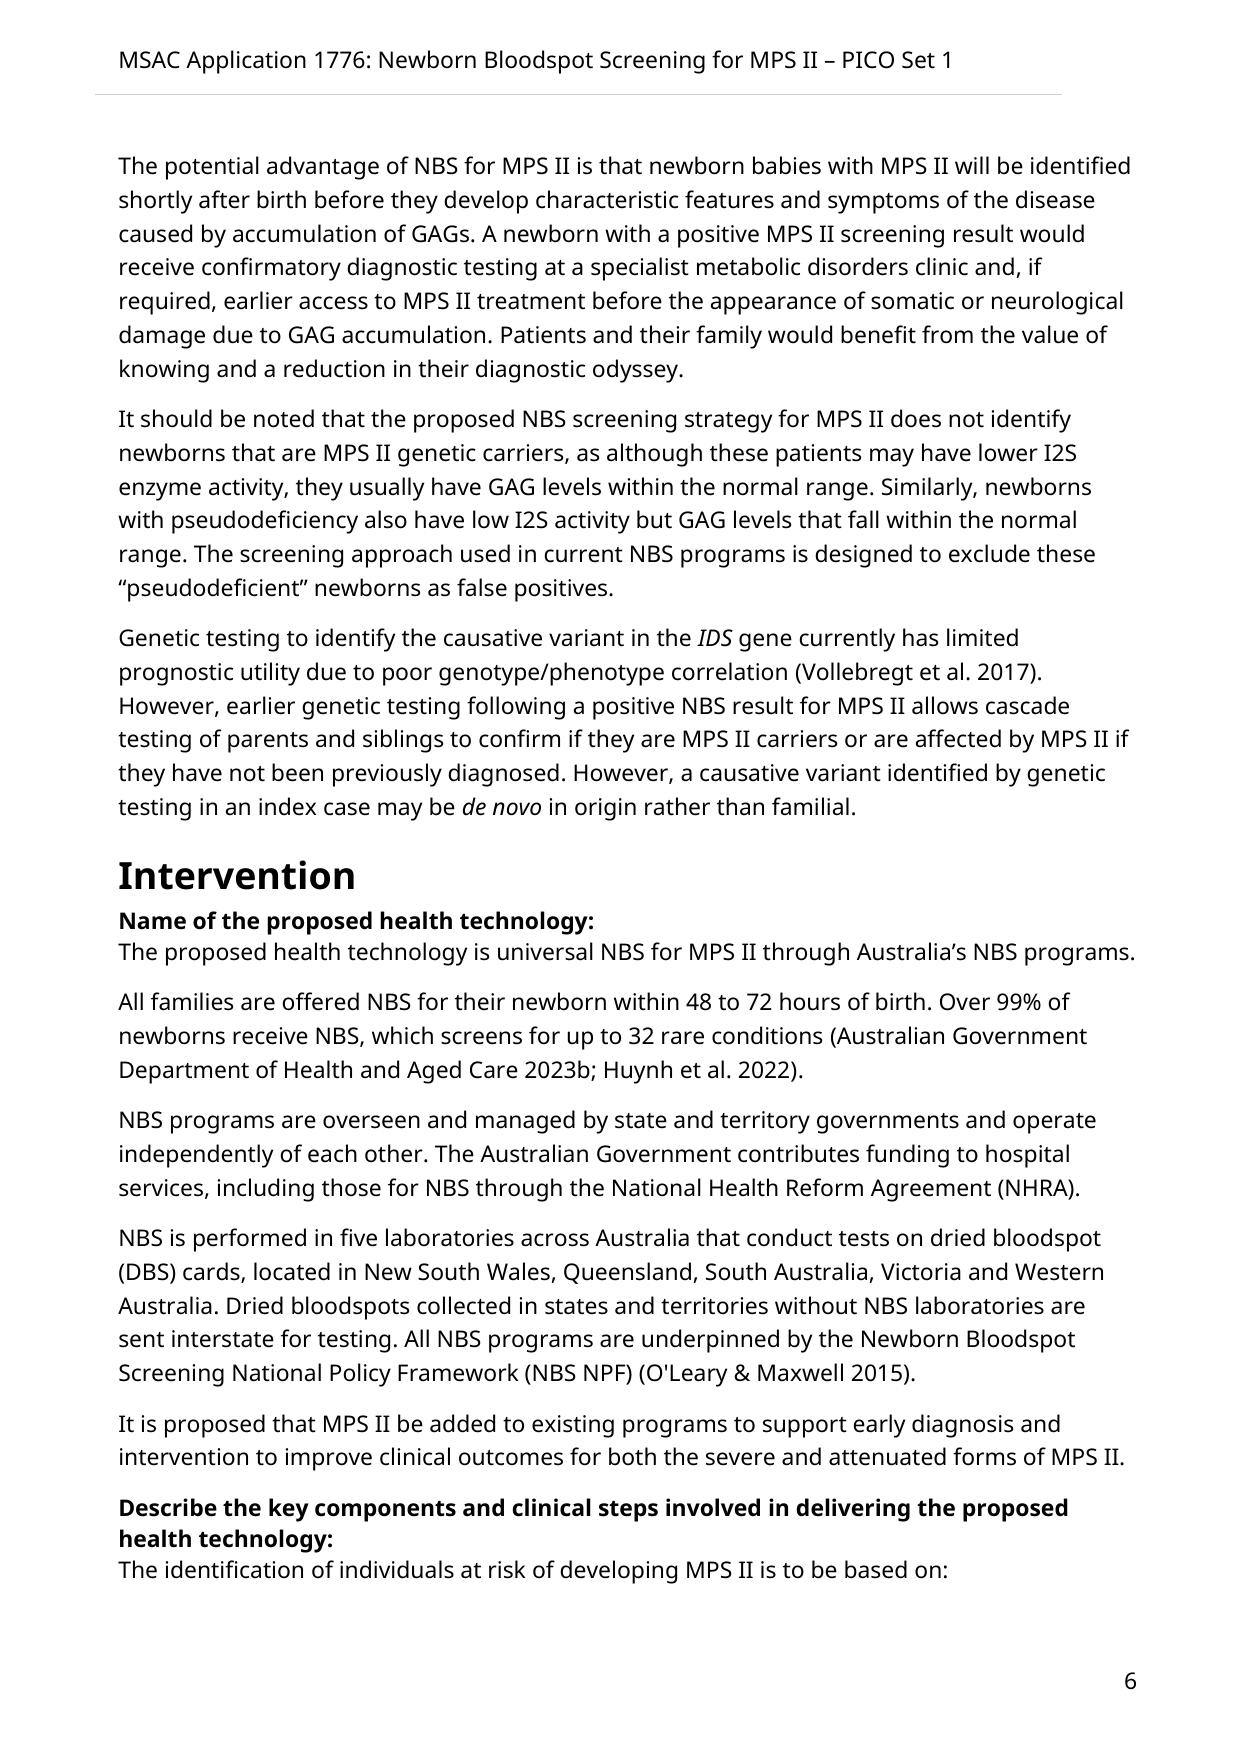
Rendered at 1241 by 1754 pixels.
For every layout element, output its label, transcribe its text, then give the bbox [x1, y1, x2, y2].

text It is proposed that MPS II be added to existing programs to support early diagnosis and intervention to improve clinical outcomes for both the severe and attenuated forms of MPS II. [118, 1408, 1137, 1473]
subtitle Intervention [118, 849, 1137, 901]
text Genetic testing to identify the causative variant in the IDS gene currently has limited prognostic utility due to poor genotype/phenotype correlation (Vollebregt et al. 2017). However, earlier genetic testing following a positive NBS result for MPS II allows cascade testing of parents and siblings to confirm if they are MPS II carriers or are affected by MPS II if they have not been previously diagnosed. However, a causative variant identified by genetic testing in an index case may be de novo in origin rather than familial. [118, 622, 1137, 822]
text The identification of individuals at risk of developing MPS II is to be based on: [118, 1554, 1137, 1586]
text NBS programs are overseen and managed by state and territory governments and operate independently of each other. The Australian Government contributes funding to hospital services, including those for NBS through the National Health Reform Agreement (NHRA). [118, 1104, 1137, 1203]
text All families are offered NBS for their newborn within 48 to 72 hours of birth. Over 99% of newborns receive NBS, which screens for up to 32 rare conditions (Australian Government Department of Health and Aged Care 2023b; Huynh et al. 2022). [118, 986, 1137, 1085]
text It should be noted that the proposed NBS screening strategy for MPS II does not identify newborns that are MPS II genetic carriers, as although these patients may have lower I2S enzyme activity, they usually have GAG levels within the normal range. Similarly, newborns with pseudodeficiency also have low I2S activity but GAG levels that fall within the normal range. The screening approach used in current NBS programs is designed to exclude these “pseudodeficient” newborns as false positives. [118, 403, 1137, 603]
text The proposed health technology is universal NBS for MPS II through Australia’s NBS programs. [118, 936, 1137, 967]
text The potential advantage of NBS for MPS II is that newborn babies with MPS II will be identified shortly after birth before they develop characteristic features and symptoms of the disease caused by accumulation of GAGs. A newborn with a positive MPS II screening result would receive confirmatory diagnostic testing at a specialist metabolic disorders clinic and, if required, earlier access to MPS II treatment before the appearance of somatic or neurological damage due to GAG accumulation. Patients and their family would benefit from the value of knowing and a reduction in their diagnostic odyssey. [118, 150, 1137, 384]
text NBS is performed in five laboratories across Australia that conduct tests on dried bloodspot (DBS) cards, located in New South Wales, Queensland, South Australia, Victoria and Western Australia. Dried bloodspots collected in states and territories without NBS laboratories are sent interstate for testing. All NBS programs are underpinned by the Newborn Bloodspot Screening National Policy Framework (NBS NPF) (O'Leary & Maxwell 2015). [118, 1222, 1137, 1388]
subtitle Describe the key components and clinical steps involved in delivering the proposed health technology: [118, 1492, 1137, 1554]
subtitle Name of the proposed health technology: [118, 905, 1137, 936]
